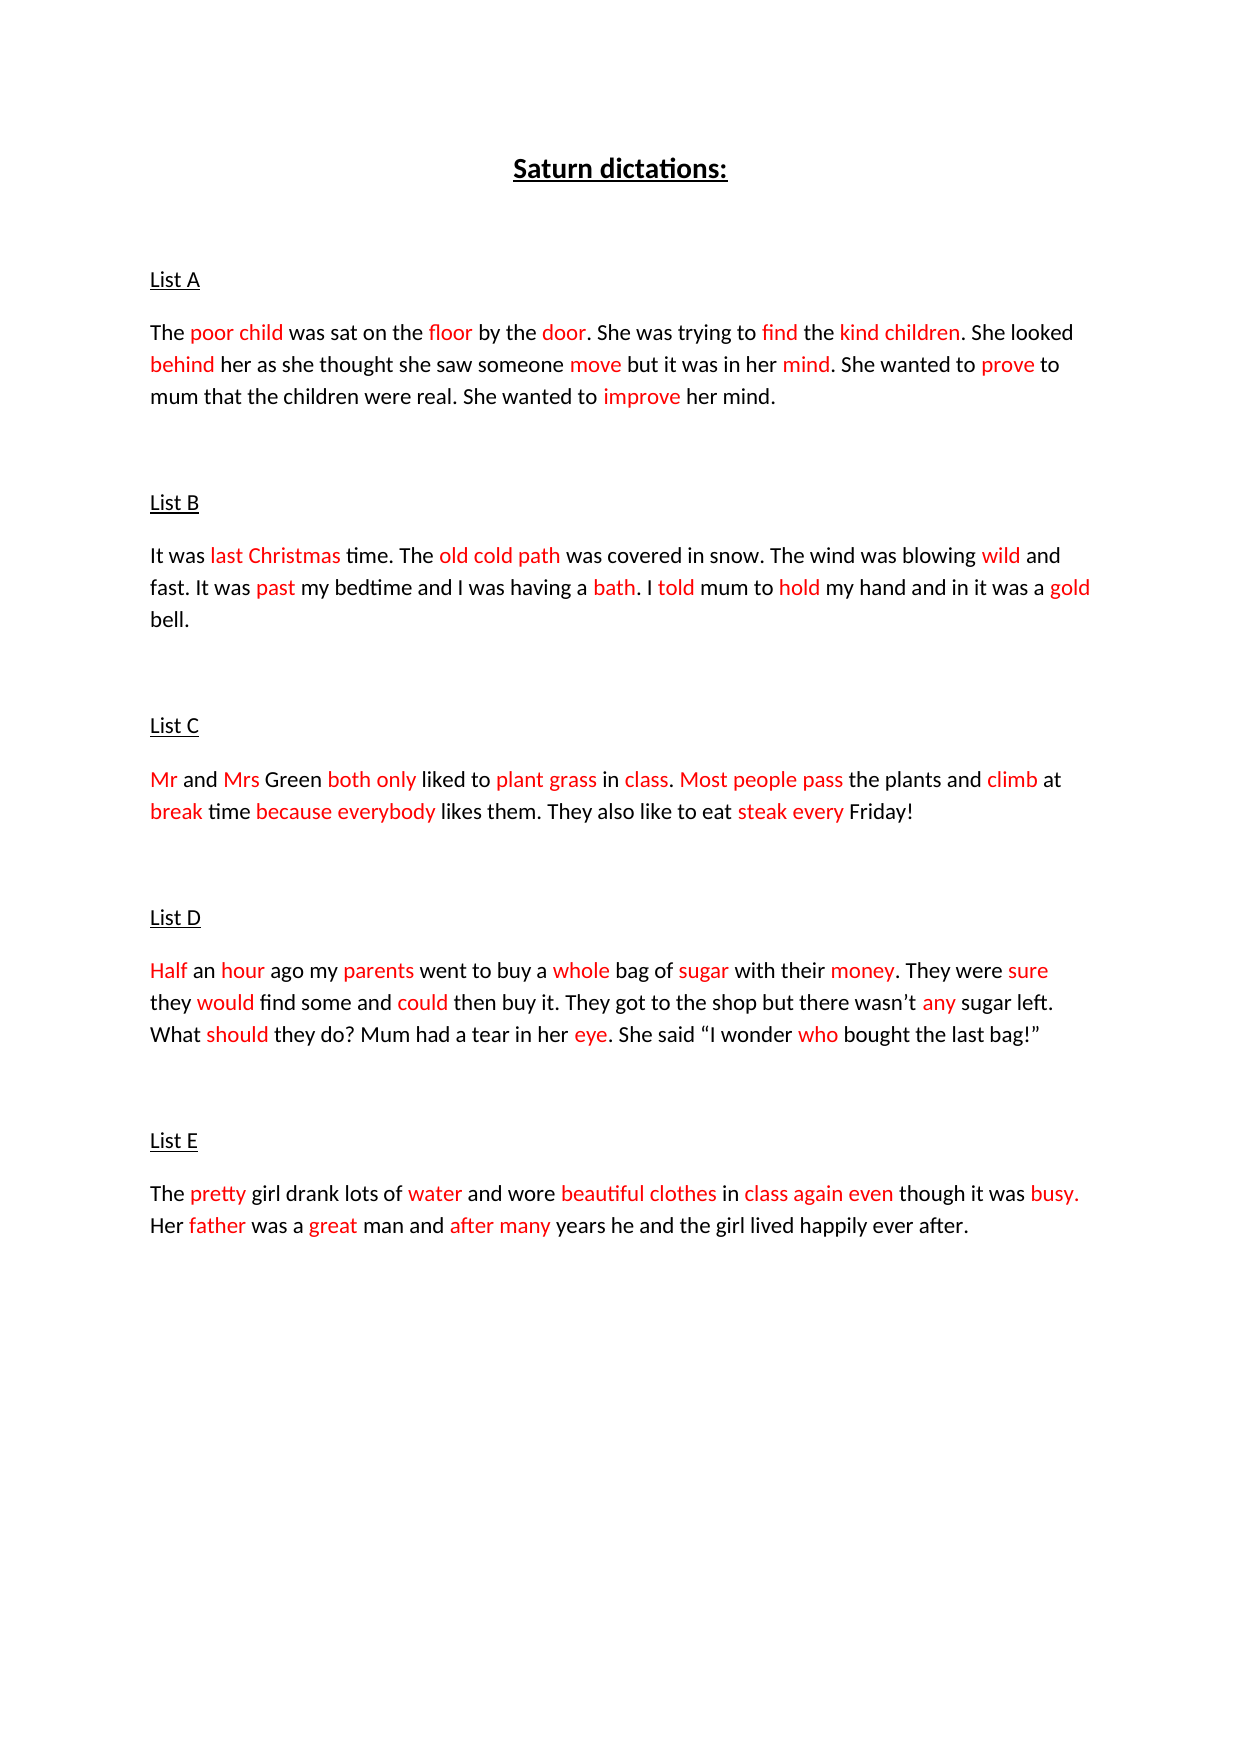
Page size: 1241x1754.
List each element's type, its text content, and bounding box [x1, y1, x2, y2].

text List E [150, 1126, 1090, 1154]
text Saturn dictations: [150, 150, 1090, 186]
text List C [150, 712, 1090, 740]
text List B [150, 488, 1090, 516]
text It was last Christmas time. The old cold path was covered in snow. The wind was blowing wild and fast. It was past my bedtime and I was having a bath. I told mum to hold my hand and in it was a gold bell. [150, 541, 1090, 634]
text Mr and Mrs Green both only liked to plant grass in class. Most people pass the plants and climb at break time because everybody likes them. They also like to eat steak every Friday! [150, 765, 1090, 825]
text The pretty girl drank lots of water and wore beautiful clothes in class again even though it was busy. Her father was a great man and after many years he and the girl lived happily ever after. [150, 1179, 1090, 1239]
text The poor child was sat on the floor by the door. She was trying to find the kind children. She looked behind her as she thought she saw someone move but it was in her mind. She wanted to prove to mum that the children were real. She wanted to improve her mind. [150, 318, 1090, 410]
text List D [150, 903, 1090, 931]
text List A [150, 265, 1090, 293]
text Half an hour ago my parents went to buy a whole bag of sugar with their money. They were sure they would find some and could then buy it. They got to the shop but there wasn’t any sugar left. What should they do? Mum had a tear in her eye. She said “I wonder who bought the last bag!” [150, 956, 1090, 1048]
